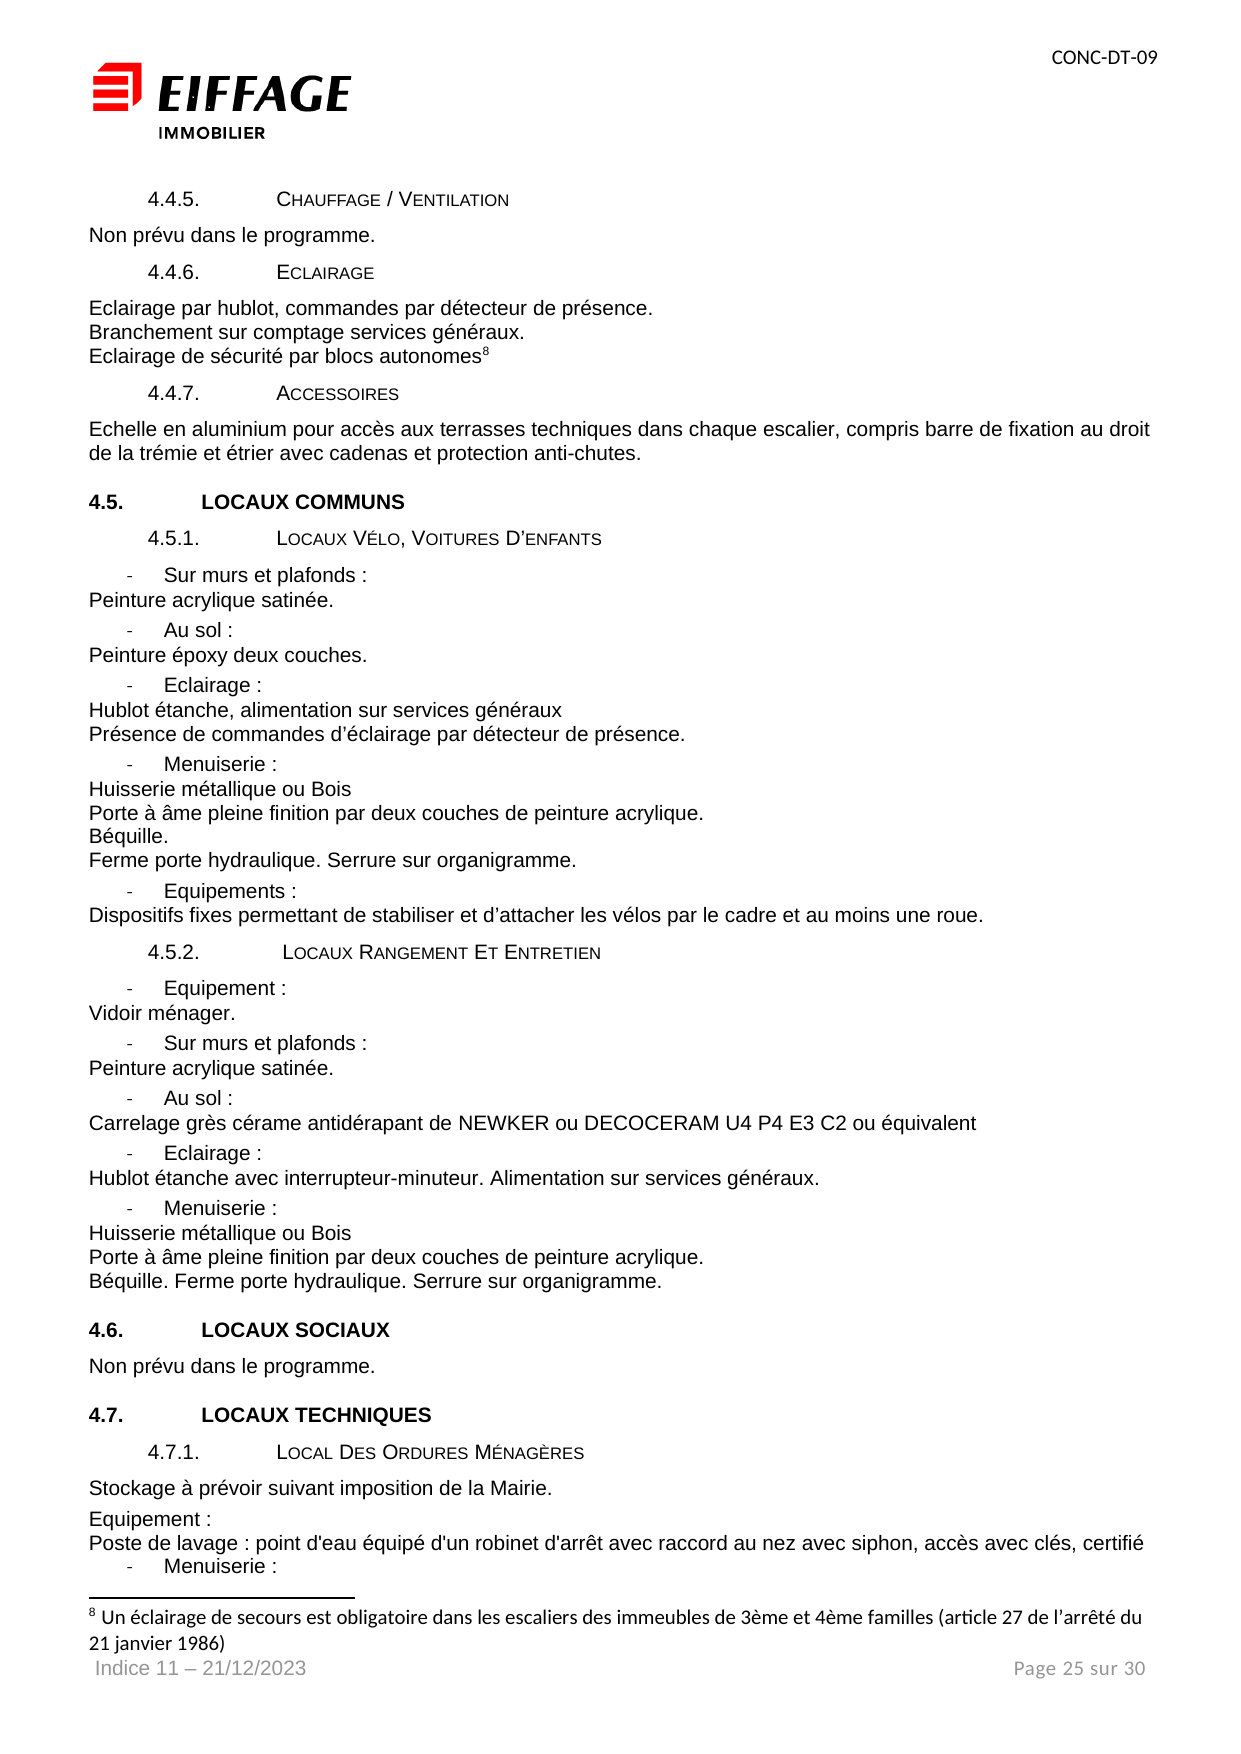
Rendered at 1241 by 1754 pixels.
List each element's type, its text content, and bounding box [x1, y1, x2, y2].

text Porte à âme pleine finition par deux couches de peinture acrylique. [89, 1245, 1152, 1269]
list Eclairage : [126, 1141, 1152, 1166]
text Accessoires [148, 380, 1152, 404]
text Locaux Rangement Et Entretien [148, 940, 1152, 964]
text Equipement : [89, 1506, 1152, 1530]
text Peinture acrylique satinée. [89, 1056, 1152, 1080]
text Hublot étanche avec interrupteur-minuteur. Alimentation sur services généraux. [89, 1166, 1152, 1190]
list Sur murs et plafonds : [126, 1031, 1152, 1056]
text Présence de commandes d’éclairage par détecteur de présence. [89, 721, 1152, 745]
text Non prévu dans le programme. [89, 1354, 1152, 1378]
text Non prévu dans le programme. [89, 223, 1152, 247]
text Eclairage [148, 259, 1152, 283]
text Branchement sur comptage services généraux. [89, 320, 1152, 344]
list Eclairage : [126, 673, 1152, 697]
picture [66, 44, 378, 165]
list Equipement : [126, 976, 1152, 1001]
list Menuiserie : [126, 1554, 1152, 1579]
text Peinture acrylique satinée. [89, 587, 1152, 611]
text Locaux Techniques [89, 1403, 1152, 1427]
text Huisserie métallique ou Bois [89, 1221, 1152, 1245]
text Carrelage grès cérame antidérapant de NEWKER ou DECOCERAM U4 P4 E3 C2 ou équivalent [89, 1111, 1152, 1135]
list Menuiserie : [126, 1196, 1152, 1221]
text Echelle en aluminium pour accès aux terrasses techniques dans chaque escalier, compris barre de fixation au droit de la trémie et étrier avec cadenas et protection anti-chutes. [89, 417, 1152, 465]
text Local Des Ordures Ménagères [148, 1440, 1152, 1464]
text Eclairage par hublot, commandes par détecteur de présence. [89, 296, 1152, 320]
text Chauffage / Ventilation [148, 187, 1152, 211]
text Vidoir ménager. [89, 1001, 1152, 1025]
list Equipements : [126, 878, 1152, 903]
text Porte à âme pleine finition par deux couches de peinture acrylique. [89, 800, 1152, 824]
text Eclairage de sécurité par blocs autonomes [89, 344, 1152, 368]
text Béquille. Ferme porte hydraulique. Serrure sur organigramme. [89, 1269, 1152, 1293]
list Au sol : [126, 618, 1152, 642]
text Locaux Sociaux [89, 1318, 1152, 1342]
text Béquille. [89, 824, 1152, 848]
text Huisserie métallique ou Bois [89, 776, 1152, 800]
text Peinture époxy deux couches. [89, 642, 1152, 666]
text Stockage à prévoir suivant imposition de la Mairie. [89, 1476, 1152, 1500]
text Locaux Communs [89, 490, 1152, 514]
text Ferme porte hydraulique. Serrure sur organigramme. [89, 848, 1152, 872]
text Hublot étanche, alimentation sur services généraux [89, 697, 1152, 721]
list Sur murs et plafonds : [126, 563, 1152, 587]
text Poste de lavage : point d'eau équipé d'un robinet d'arrêt avec raccord au nez avec siphon, accès avec clés, certifié [89, 1530, 1152, 1554]
list Au sol : [126, 1086, 1152, 1111]
text Locaux Vélo, Voitures D’enfants [148, 526, 1152, 550]
list Menuiserie : [126, 752, 1152, 776]
text Dispositifs fixes permettant de stabiliser et d’attacher les vélos par le cadre et au moins une roue. [89, 903, 1152, 927]
